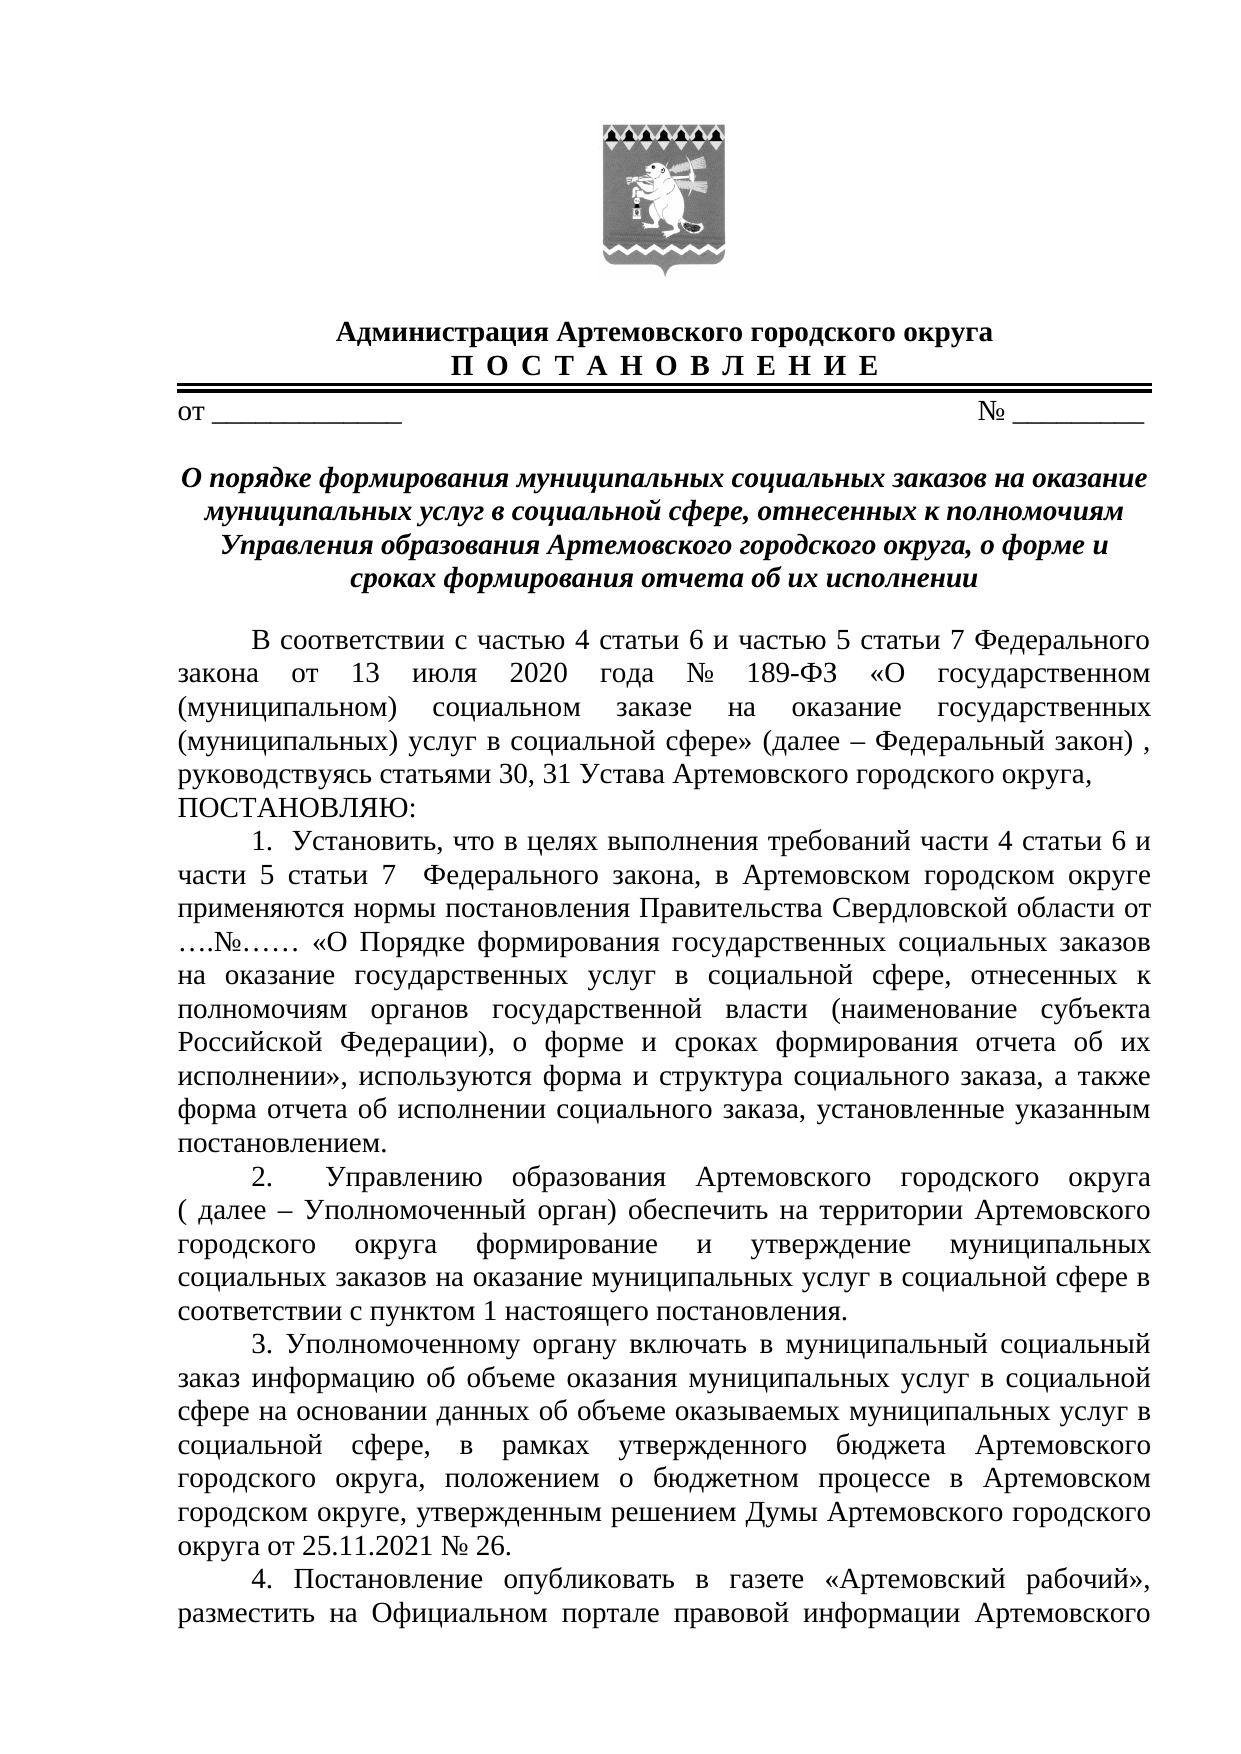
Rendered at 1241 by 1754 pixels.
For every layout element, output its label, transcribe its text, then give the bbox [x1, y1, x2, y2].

picture [597, 118, 732, 281]
text ПОСТАНОВЛЯЮ: [177, 790, 1152, 823]
text 1. Установить, что в целях выполнения требований части 4 статьи 6 и части 5 статьи 7 Федерального закона, в Артемовском городском округе применяются нормы постановления Правительства Свердловской области от ….№…… «О Порядке формирования государственных социальных заказов на оказание государственных услуг в социальной сфере, отнесенных к полномочиям органов государственной власти (наименование субъекта Российской Федерации), о форме и сроках формирования отчета об их исполнении», используются форма и структура социального заказа, а также форма отчета об исполнении социального заказа, установленные указанным постановлением. [177, 823, 1152, 1159]
text ПОСТАНОВЛЕНИЕ [177, 348, 1152, 383]
text Администрация Артемовского городского округа [177, 314, 1152, 348]
text О порядке формирования муниципальных социальных заказов на оказание муниципальных услуг в социальной сфере, отнесенных к полномочиям Управления образования Артемовского городского округа, о форме и сроках формирования отчета об их исполнении [177, 460, 1152, 594]
text В соответствии с частью 4 статьи 6 и частью 5 статьи 7 Федерального закона от 13 июля 2020 года № 189-ФЗ «О государственном (муниципальном) социальном заказе на оказание государственных (муниципальных) услуг в социальной сфере» (далее – Федеральный закон) , руководствуясь статьями 30, 31 Устава Артемовского городского округа, [177, 622, 1152, 790]
text от _____________ № _________ [177, 393, 1152, 426]
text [177, 1561, 1152, 1628]
text 2. Управлению образования Артемовского городского округа ( далее – Уполномоченный орган) обеспечить на территории Артемовского городского округа формирование и утверждение муниципальных социальных заказов на оказание муниципальных услуг в социальной сфере в соответствии с пунктом 1 настоящего постановления. [177, 1159, 1152, 1326]
text 3. Уполномоченному органу включать в муниципальный социальный заказ информацию об объеме оказания муниципальных услуг в социальной сфере на основании данных об объеме оказываемых муниципальных услуг в социальной сфере, в рамках утвержденного бюджета Артемовского городского округа, положением о бюджетном процессе в Артемовском городском округе, утвержденным решением Думы Артемовского городского округа от 25.11.2021 № 26. [177, 1326, 1152, 1561]
